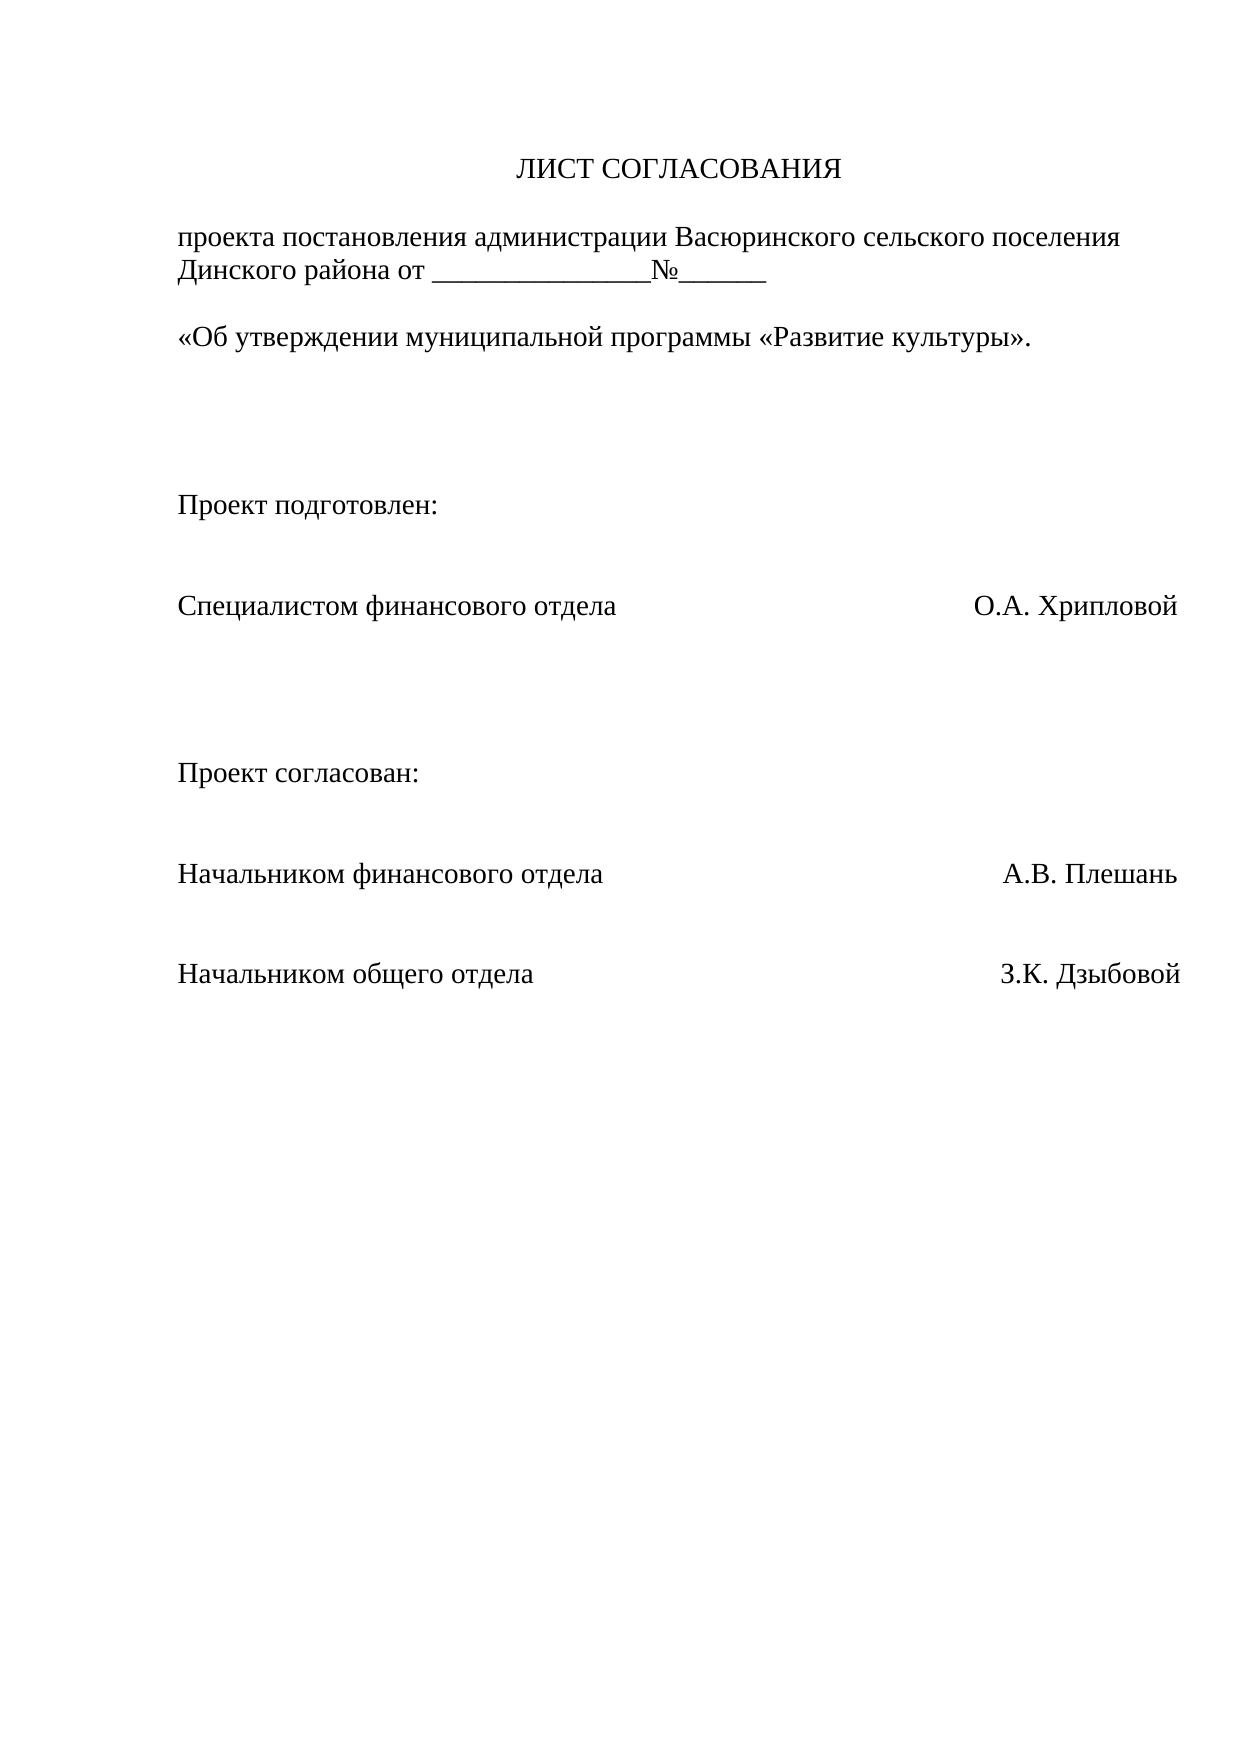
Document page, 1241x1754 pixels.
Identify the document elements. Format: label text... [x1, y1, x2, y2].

text Начальником финансового отдела А.В. Плешань [177, 856, 1181, 889]
text Проект согласован: [177, 755, 1181, 789]
text ЛИСТ СОГЛАСОВАНИЯ [177, 152, 1181, 185]
text Начальником общего отдела З.К. Дзыбовой [177, 957, 1181, 990]
text проекта постановления администрации Васюринского сельского поселения Динского района от _______________№______ [177, 219, 1181, 286]
text Проект подготовлен: [177, 487, 1181, 521]
text «Об утверждении муниципальной программы «Развитие культуры». [177, 319, 1181, 353]
text Специалистом финансового отдела О.А. Хрипловой [177, 588, 1181, 621]
